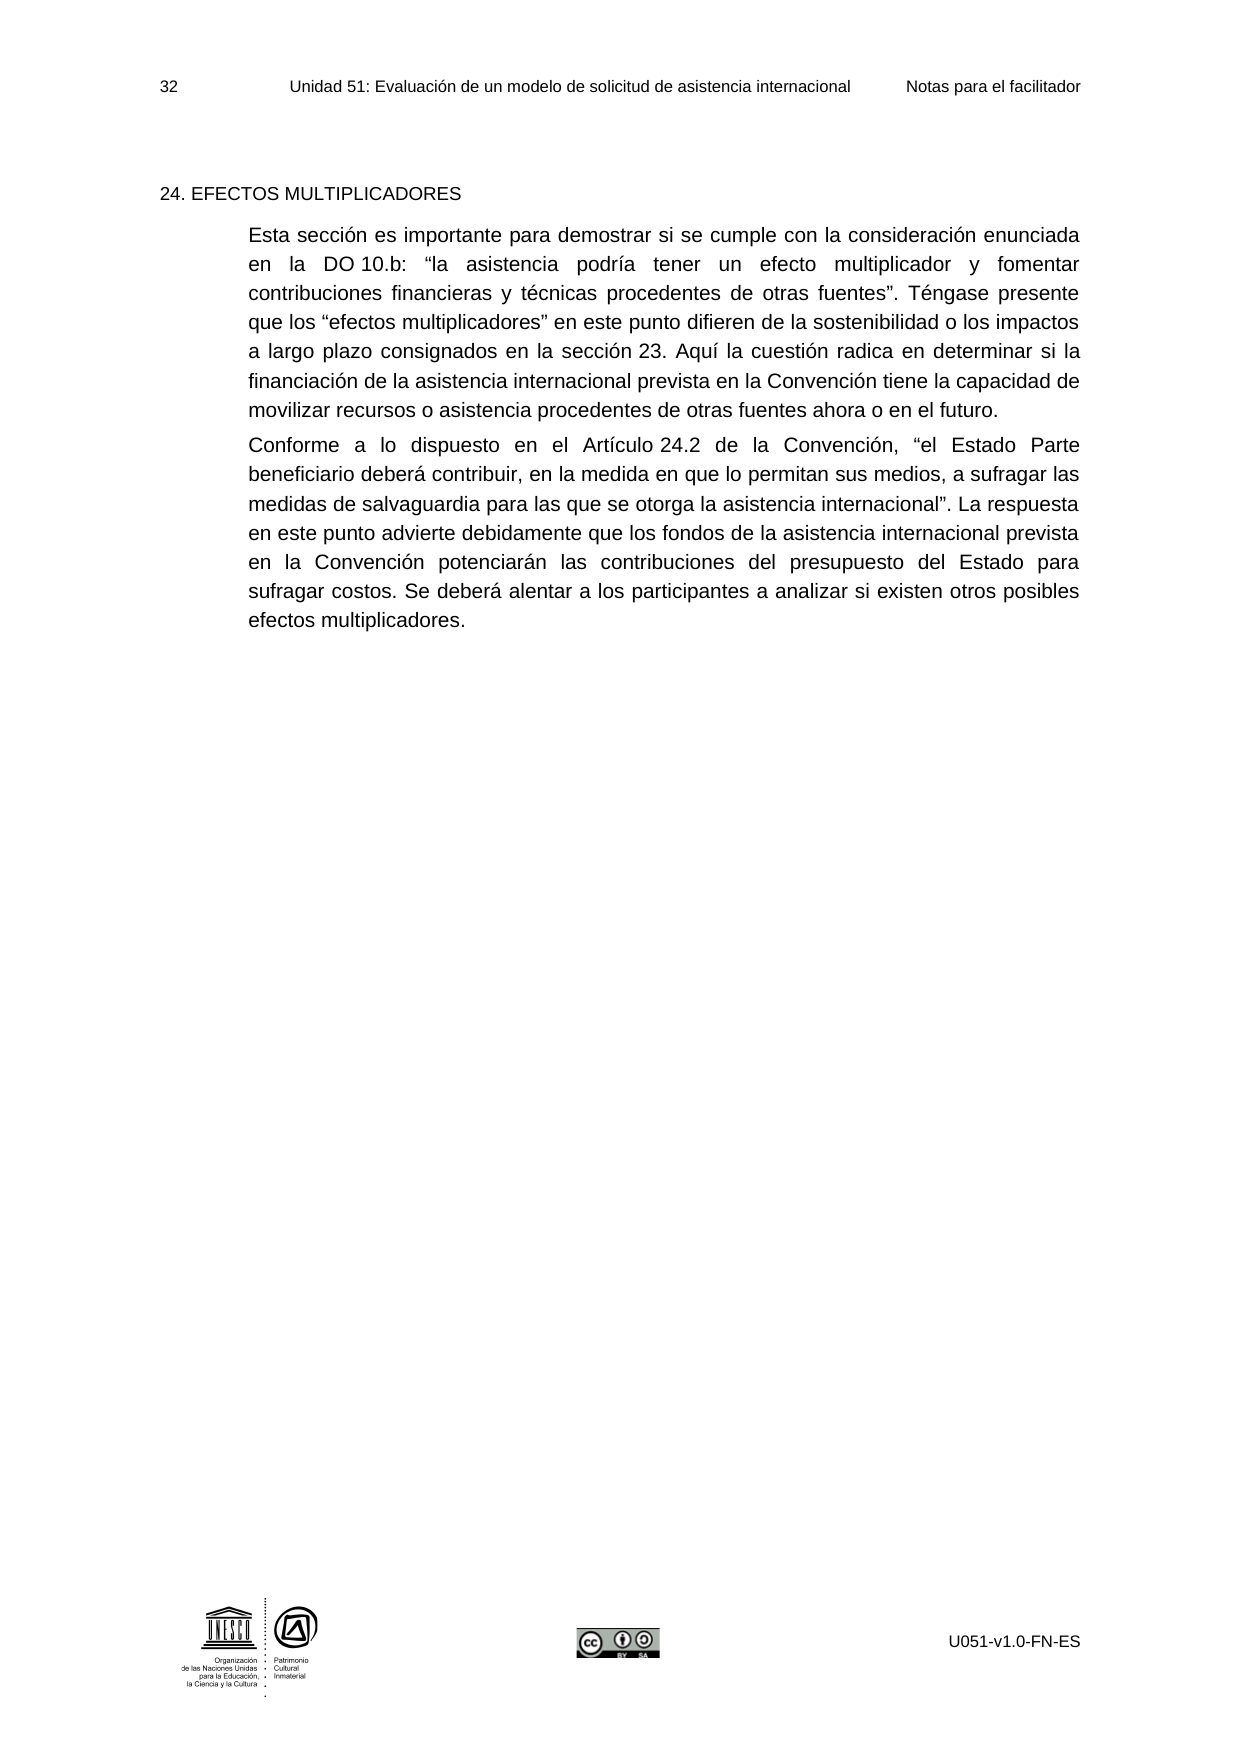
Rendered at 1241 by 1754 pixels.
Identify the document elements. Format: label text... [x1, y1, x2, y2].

text Esta sección es importante para demostrar si se cumple con la consideración enunciada en la DO 10.b: “la asistencia podría tener un efecto multiplicador y fomentar contribuciones financieras y técnicas procedentes de otras fuentes”. Téngase presente que los “efectos multiplicadores” en este punto difieren de la sostenibilidad o los impactos a largo plazo consignados en la sección 23. Aquí la cuestión radica en determinar si la financiación de la asistencia internacional prevista en la Convención tiene la capacidad de movilizar recursos o asistencia procedentes de otras fuentes ahora o en el futuro. [248, 219, 1081, 423]
text Conforme a lo dispuesto en el Artículo 24.2 de la Convención, “el Estado Parte beneficiario deberá contribuir, en la medida en que lo permitan sus medios, a sufragar las medidas de salvaguardia para las que se otorga la asistencia internacional”. La respuesta en este punto advierte debidamente que los fondos de la asistencia internacional prevista en la Convención potenciarán las contribuciones del presupuesto del Estado para sufragar costos. Se deberá alentar a los participantes a analizar si existen otros posibles efectos multiplicadores. [248, 429, 1081, 633]
picture [181, 1598, 318, 1697]
subtitle 24. Efectos multiplicadores [159, 177, 1081, 206]
picture [575, 1628, 660, 1657]
